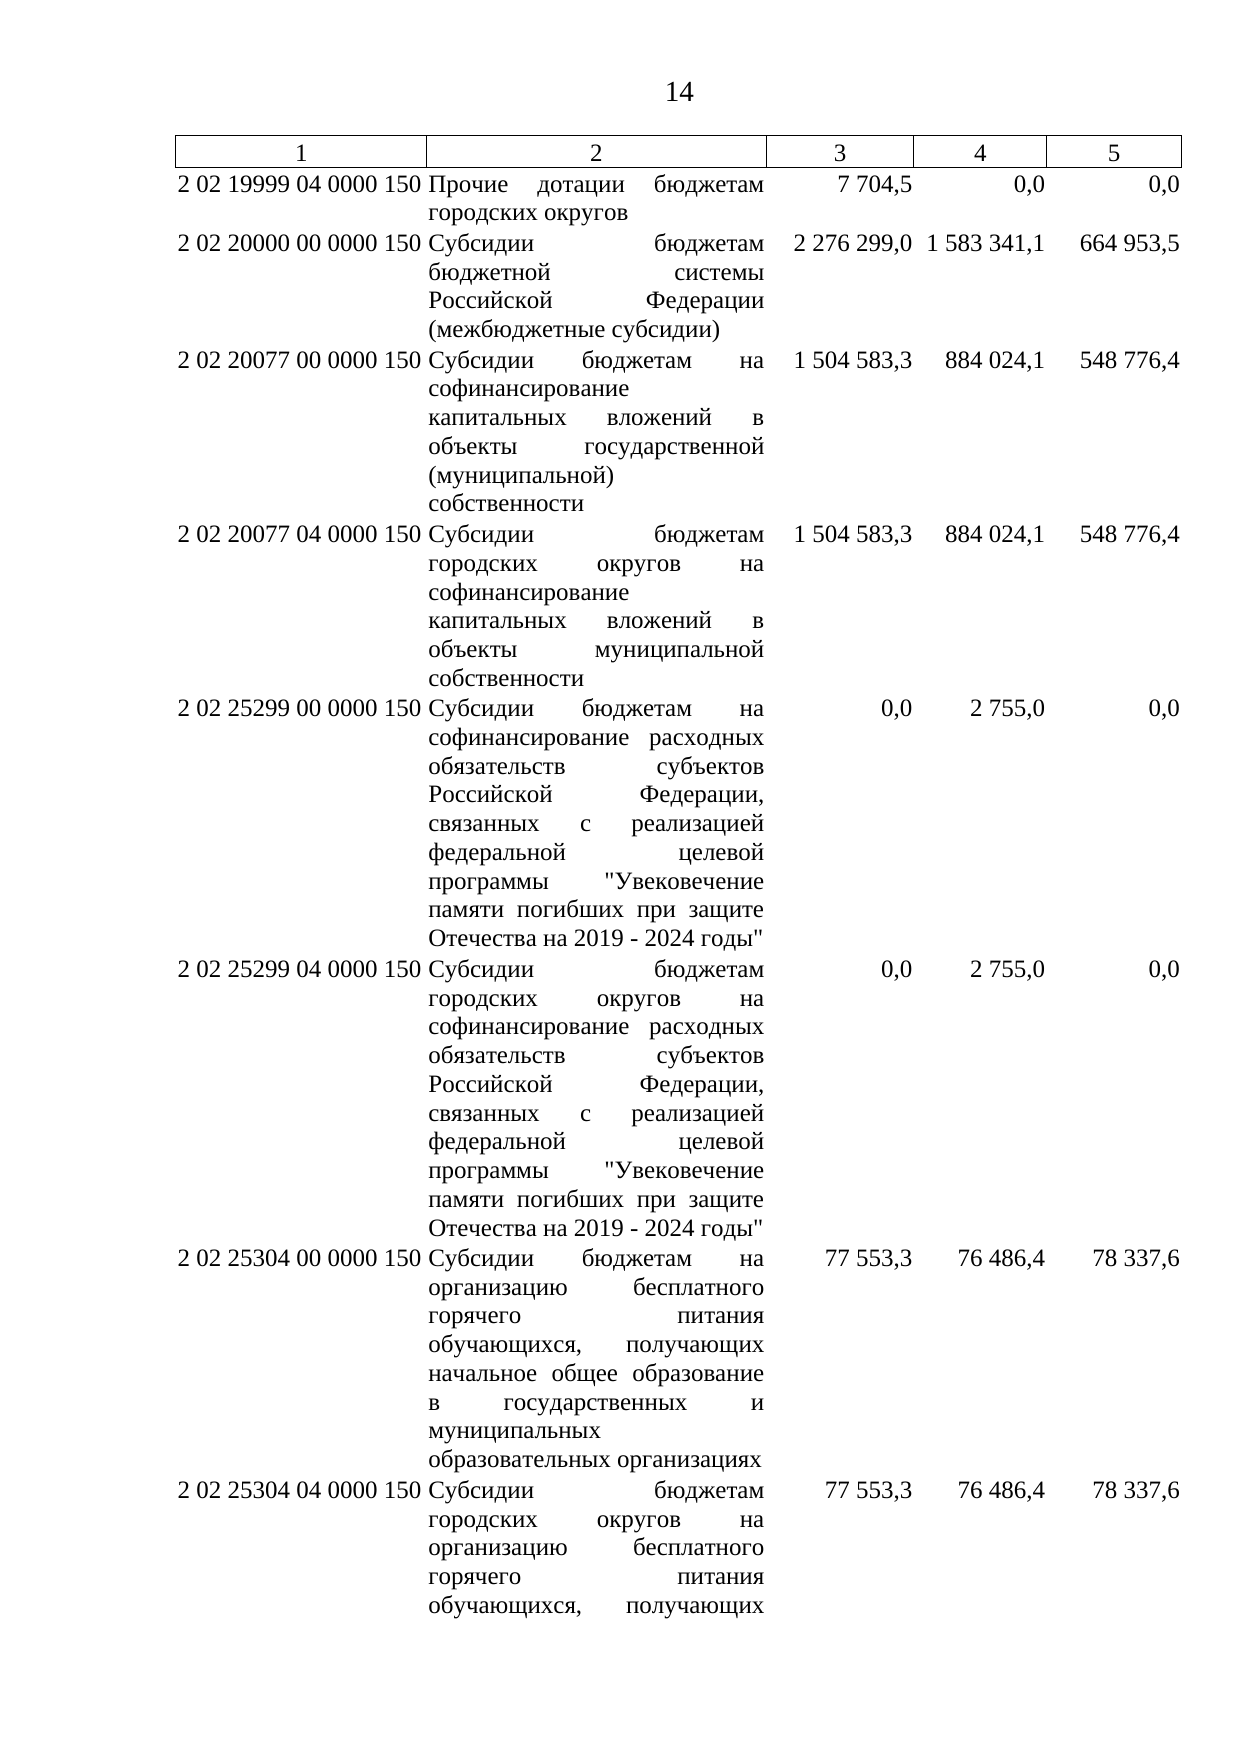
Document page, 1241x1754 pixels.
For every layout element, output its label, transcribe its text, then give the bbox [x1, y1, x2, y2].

table_cell 0,0 [1047, 952, 1181, 1241]
table_cell 548 776,4 [1047, 517, 1181, 692]
table_cell 76 486,4 [914, 1241, 1047, 1473]
table_cell 7 704,5 [766, 168, 914, 226]
table_cell 2 02 25299 04 0000 150 [175, 952, 426, 1241]
table_cell 2 02 25299 00 0000 150 [175, 692, 426, 952]
table_cell 2 02 19999 04 0000 150 [175, 168, 426, 226]
table_cell Субсидии бюджетам городских округов на софинансирование капитальных вложений в объекты муниципальной собственности [426, 517, 766, 692]
table_cell 78 337,6 [1047, 1241, 1181, 1473]
table_header 5 [1047, 136, 1181, 167]
table_cell 0,0 [1047, 692, 1181, 952]
table_cell Субсидии бюджетам на софинансирование расходных обязательств субъектов Российской Федерации, связанных с реализацией федеральной целевой программы "Увековечение памяти погибших при защите Отечества на 2019 - 2024 годы" [426, 692, 766, 952]
table_cell Прочие дотации бюджетам городских округов [426, 168, 766, 226]
table_header 2 [427, 136, 766, 167]
table_cell 78 337,6 [1047, 1473, 1181, 1619]
table_cell 2 755,0 [914, 692, 1047, 952]
table_cell 1 583 341,1 [914, 226, 1047, 343]
table_cell Субсидии бюджетам на софинансирование капитальных вложений в объекты государственной (муниципальной) собственности [426, 343, 766, 517]
table_cell 884 024,1 [914, 517, 1047, 692]
table_cell 2 02 20077 04 0000 150 [175, 517, 426, 692]
table_cell 76 486,4 [914, 1473, 1047, 1619]
table_cell 1 504 583,3 [766, 343, 914, 517]
table_cell 0,0 [1047, 168, 1181, 226]
table_cell 548 776,4 [1047, 343, 1181, 517]
table_cell 884 024,1 [914, 343, 1047, 517]
table_header 3 [767, 136, 913, 167]
table_cell 2 02 25304 00 0000 150 [175, 1241, 426, 1473]
table_cell Субсидии бюджетам бюджетной системы Российской Федерации (межбюджетные субсидии) [426, 226, 766, 343]
table_cell 2 755,0 [914, 952, 1047, 1241]
table_header 1 [176, 136, 426, 167]
table_cell 77 553,3 [766, 1473, 914, 1619]
table_cell 664 953,5 [1047, 226, 1181, 343]
table_cell 0,0 [766, 692, 914, 952]
table_cell 2 02 20000 00 0000 150 [175, 226, 426, 343]
table_cell 1 504 583,3 [766, 517, 914, 692]
table_cell 0,0 [914, 168, 1047, 226]
table_cell Субсидии бюджетам на организацию бесплатного горячего питания обучающихся, получающих начальное общее образование в государственных и муниципальных образовательных организациях [426, 1241, 766, 1473]
table_cell 2 02 20077 00 0000 150 [175, 343, 426, 517]
table_cell 2 276 299,0 [766, 226, 914, 343]
table_cell 77 553,3 [766, 1241, 914, 1473]
table_header 4 [914, 136, 1046, 167]
table_cell Субсидии бюджетам городских округов на софинансирование расходных обязательств субъектов Российской Федерации, связанных с реализацией федеральной целевой программы "Увековечение памяти погибших при защите Отечества на 2019 - 2024 годы" [426, 952, 766, 1241]
table_cell 0,0 [766, 952, 914, 1241]
table_cell 2 02 25304 04 0000 150 [175, 1473, 426, 1619]
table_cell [426, 1473, 766, 1619]
